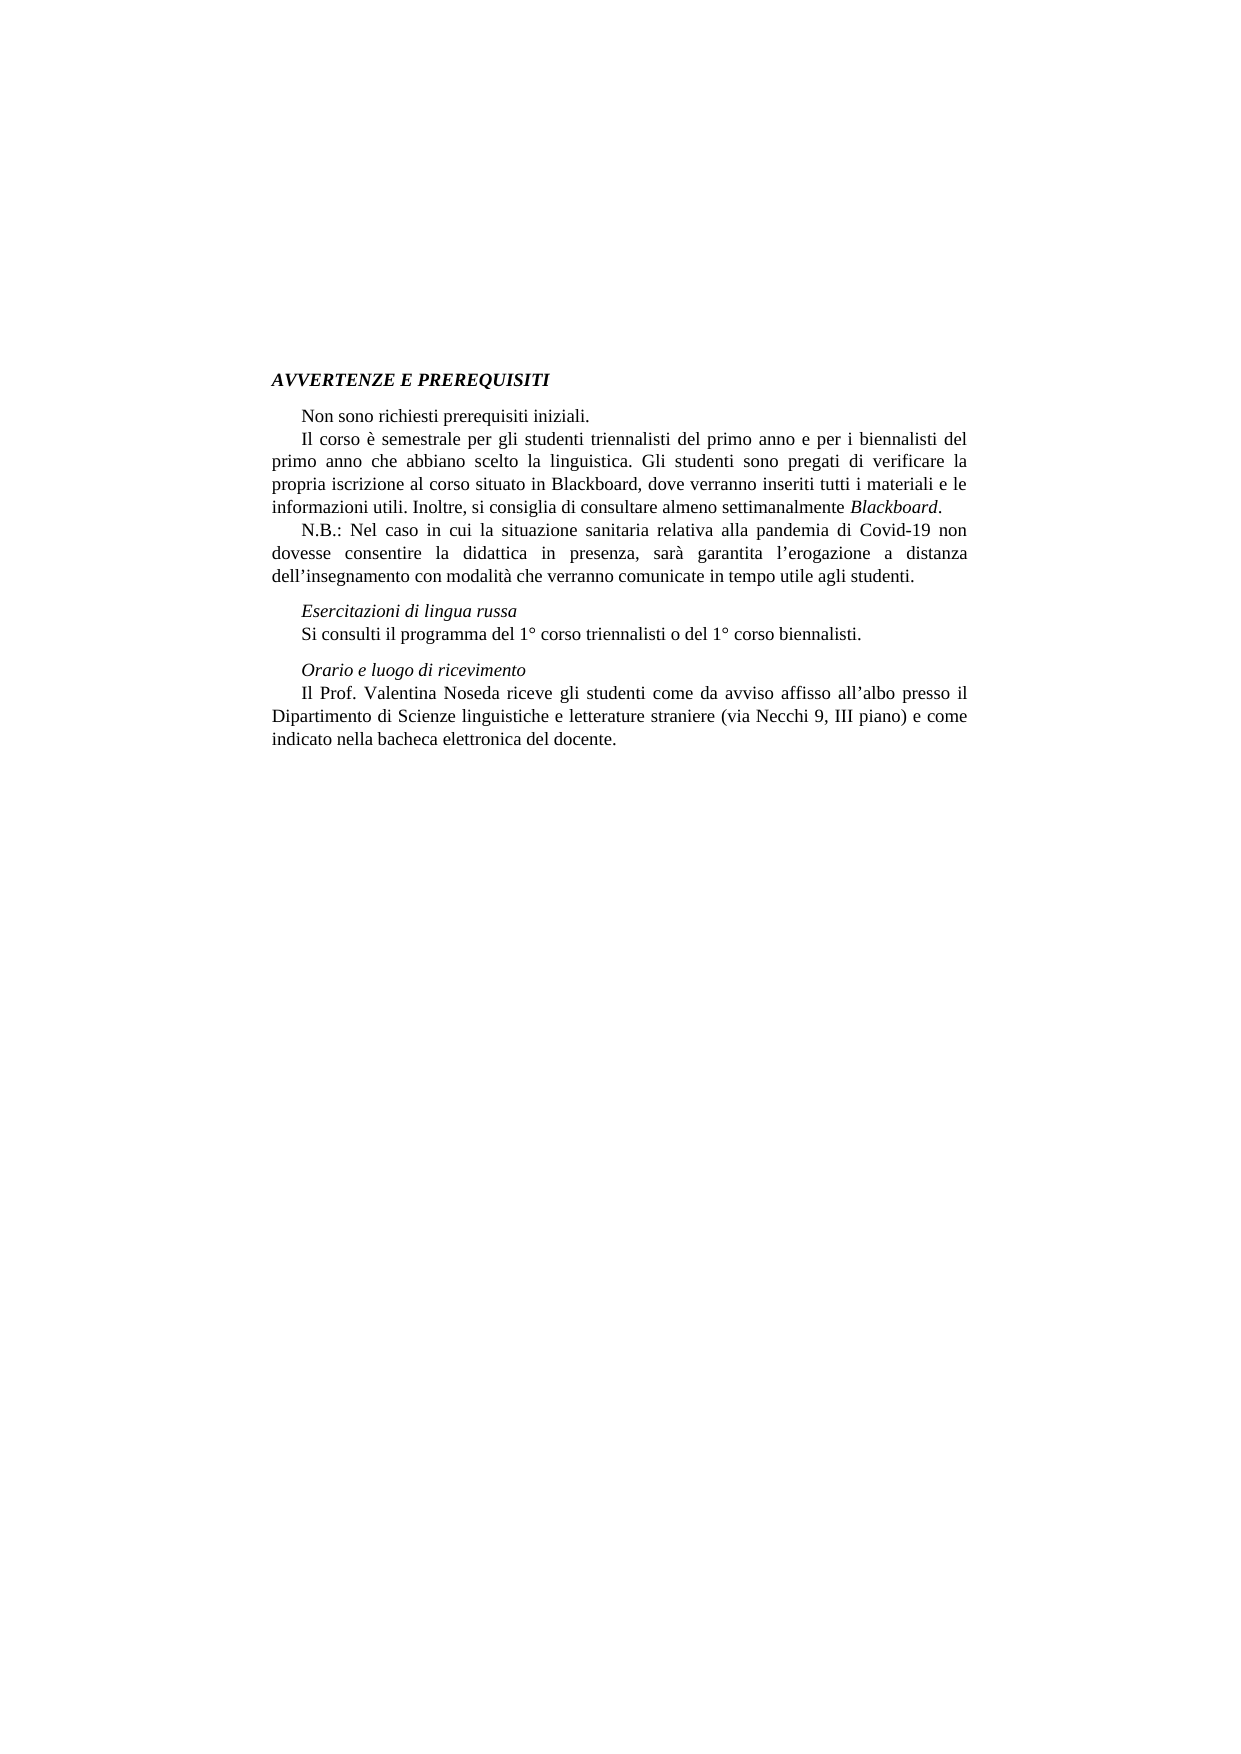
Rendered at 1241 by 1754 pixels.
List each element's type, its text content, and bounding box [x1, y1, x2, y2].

text AVVERTENZE E PREREQUISITI [272, 366, 968, 391]
text Si consulti il programma del 1° corso triennalisti o del 1° corso biennalisti. [272, 622, 968, 645]
text Il Prof. Valentina Noseda riceve gli studenti come da avviso affisso all’albo presso il Dipartimento di Scienze linguistiche e letterature straniere (via Necchi 9, III piano) e come indicato nella bacheca elettronica del docente. [272, 681, 968, 749]
text Il corso è semestrale per gli studenti triennalisti del primo anno e per i biennalisti del primo anno che abbiano scelto la linguistica. Gli studenti sono pregati di verificare la propria iscrizione al corso situato in Blackboard, dove verranno inseriti tutti i materiali e le informazioni utili. Inoltre, si consiglia di consultare almeno settimanalmente Blackboard. [272, 427, 968, 518]
text Esercitazioni di lingua russa [272, 599, 968, 622]
text Non sono richiesti prerequisiti iniziali. [272, 404, 968, 427]
text Orario e luogo di ricevimento [272, 658, 968, 681]
text N.B.: Nel caso in cui la situazione sanitaria relativa alla pandemia di Covid-19 non dovesse consentire la didattica in presenza, sarà garantita l’erogazione a distanza dell’insegnamento con modalità che verranno comunicate in tempo utile agli studenti. [272, 518, 968, 587]
